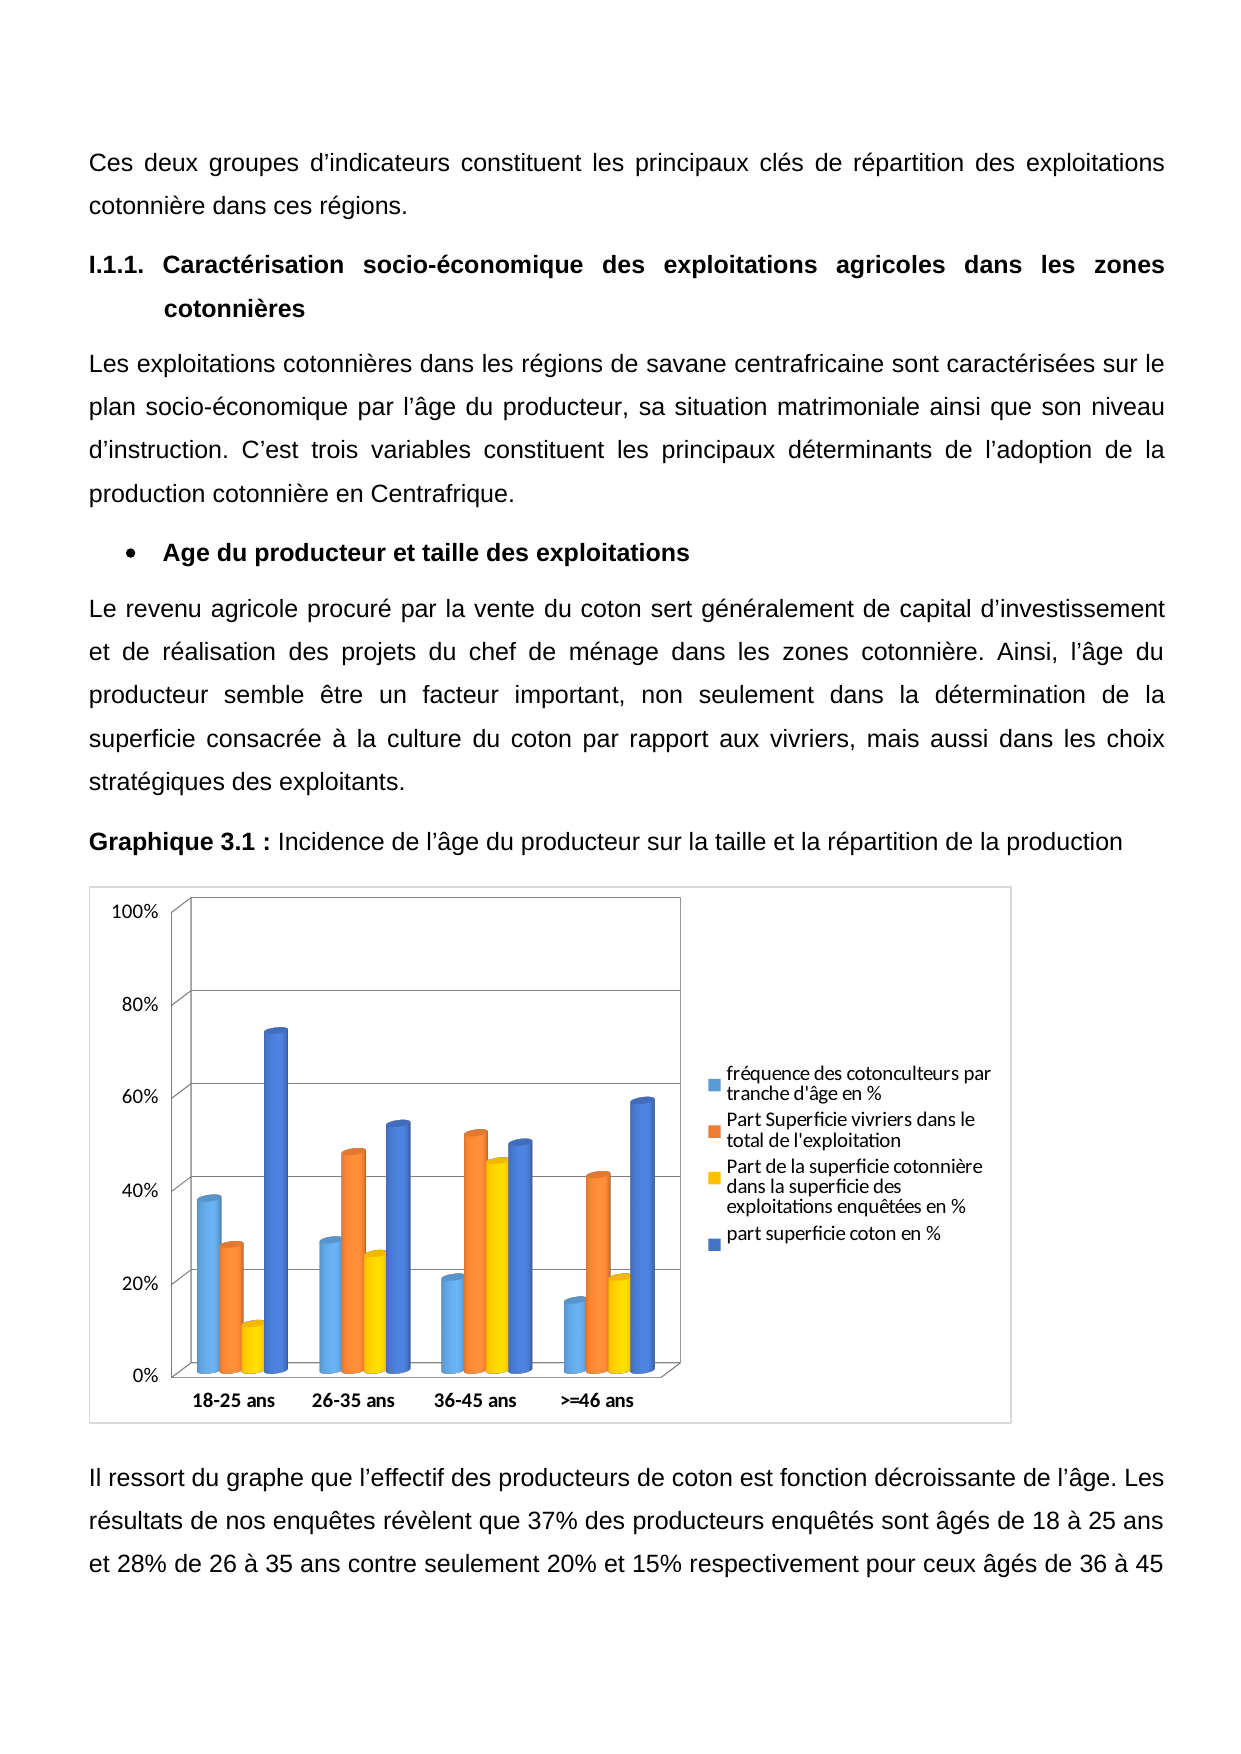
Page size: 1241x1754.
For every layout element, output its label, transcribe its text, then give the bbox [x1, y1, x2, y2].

text Les exploitations cotonnières dans les régions de savane centrafricaine sont caractérisées sur le plan socio-économique par l’âge du producteur, sa situation matrimoniale ainsi que son niveau d’instruction. C’est trois variables constituent les principaux déterminants de l’adoption de la production cotonnière en Centrafrique. [89, 349, 1167, 507]
list Caractérisation socio-économique des exploitations agricoles dans les zones cotonnières [89, 251, 1167, 322]
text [89, 1463, 1167, 1578]
text Le revenu agricole procuré par la vente du coton sert généralement de capital d’investissement et de réalisation des projets du chef de ménage dans les zones cotonnière. Ainsi, l’âge du producteur semble être un facteur important, non seulement dans la détermination de la superficie consacrée à la culture du coton par rapport aux vivriers, mais aussi dans les choix stratégiques des exploitants. [89, 594, 1167, 795]
list Age du producteur et taille des exploitations [126, 538, 1167, 567]
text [89, 148, 1167, 219]
text Graphique 3.1 : Incidence de l’âge du producteur sur la taille et la répartition de la production [89, 826, 1167, 855]
